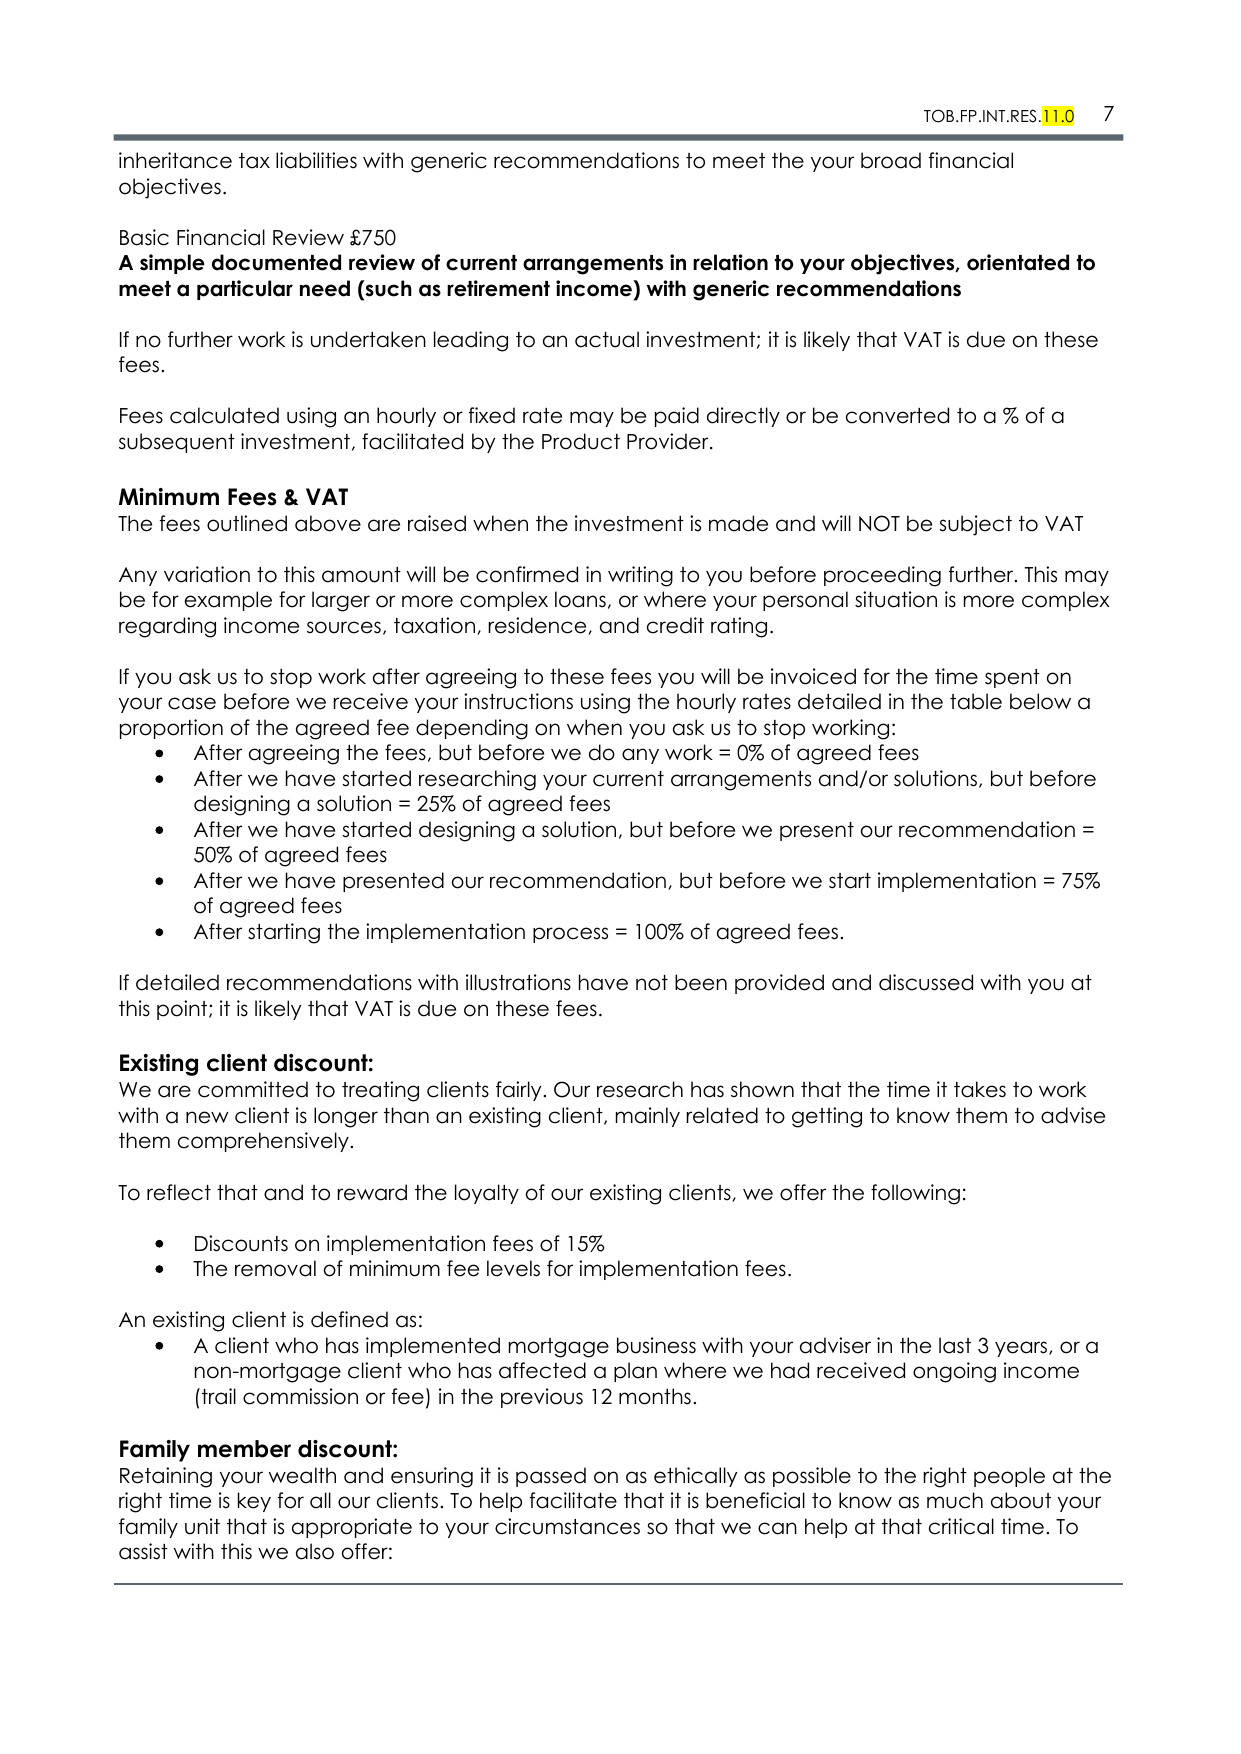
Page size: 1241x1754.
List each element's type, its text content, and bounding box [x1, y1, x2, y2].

list After we have started designing a solution, but before we present our recommendation = 50% of agreed fees [156, 816, 1119, 867]
list A client who has implemented mortgage business with your adviser in the last 3 years, or a non-mortgage client who has affected a plan where we had received ongoing income (trail commission or fee) in the previous 12 months. [156, 1332, 1119, 1409]
text If detailed recommendations with illustrations have not been provided and discussed with you at this point; it is likely that VAT is due on these fees. [118, 969, 1119, 1021]
subtitle Existing client discount: [118, 1049, 1119, 1077]
subtitle Family member discount: [118, 1434, 1119, 1462]
text A simple documented review of current arrangements in relation to your objectives, orientated to meet a particular need (such as retirement income) with generic recommendations [118, 250, 1119, 301]
text Retaining your wealth and ensuring it is passed on as ethically as possible to the right people at the right time is key for all our clients. To help facilitate that it is beneficial to know as much about your family unit that is appropriate to your circumstances so that we can help at that critical time. To assist with this we also offer: [118, 1462, 1119, 1564]
text If no further work is undertaken leading to an actual investment; it is likely that VAT is due on these fees. [118, 326, 1119, 377]
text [118, 148, 1119, 199]
list Discounts on implementation fees of 15% [156, 1230, 1119, 1256]
list After we have presented our recommendation, but before we start implementation = 75% of agreed fees [156, 867, 1119, 918]
text The fees outlined above are raised when the investment is made and will NOT be subject to VAT [118, 510, 1119, 536]
text Fees calculated using an hourly or fixed rate may be paid directly or be converted to a % of a subsequent investment, facilitated by the Product Provider. [118, 403, 1119, 454]
list After we have started researching your current arrangements and/or solutions, but before designing a solution = 25% of agreed fees [156, 765, 1119, 816]
list After agreeing the fees, but before we do any work = 0% of agreed fees [156, 740, 1119, 765]
subtitle Minimum Fees & VAT [118, 482, 1119, 510]
text An existing client is defined as: [118, 1307, 1119, 1332]
text Basic Financial Review £750 [118, 224, 1119, 250]
text Any variation to this amount will be confirmed in writing to you before proceeding further. This may be for example for larger or more complex loans, or where your personal situation is more complex regarding income sources, taxation, residence, and credit rating. [118, 561, 1119, 638]
text If you ask us to stop work after agreeing to these fees you will be invoiced for the time spent on your case before we receive your instructions using the hourly rates detailed in the table below a proportion of the agreed fee depending on when you ask us to stop working: [118, 663, 1119, 740]
list The removal of minimum fee levels for implementation fees. [156, 1256, 1119, 1281]
text We are committed to treating clients fairly. Our research has shown that the time it takes to work with a new client is longer than an existing client, mainly related to getting to know them to advise them comprehensively. [118, 1077, 1119, 1153]
list After starting the implementation process = 100% of agreed fees. [156, 918, 1119, 944]
text To reflect that and to reward the loyalty of our existing clients, we offer the following: [118, 1179, 1119, 1204]
